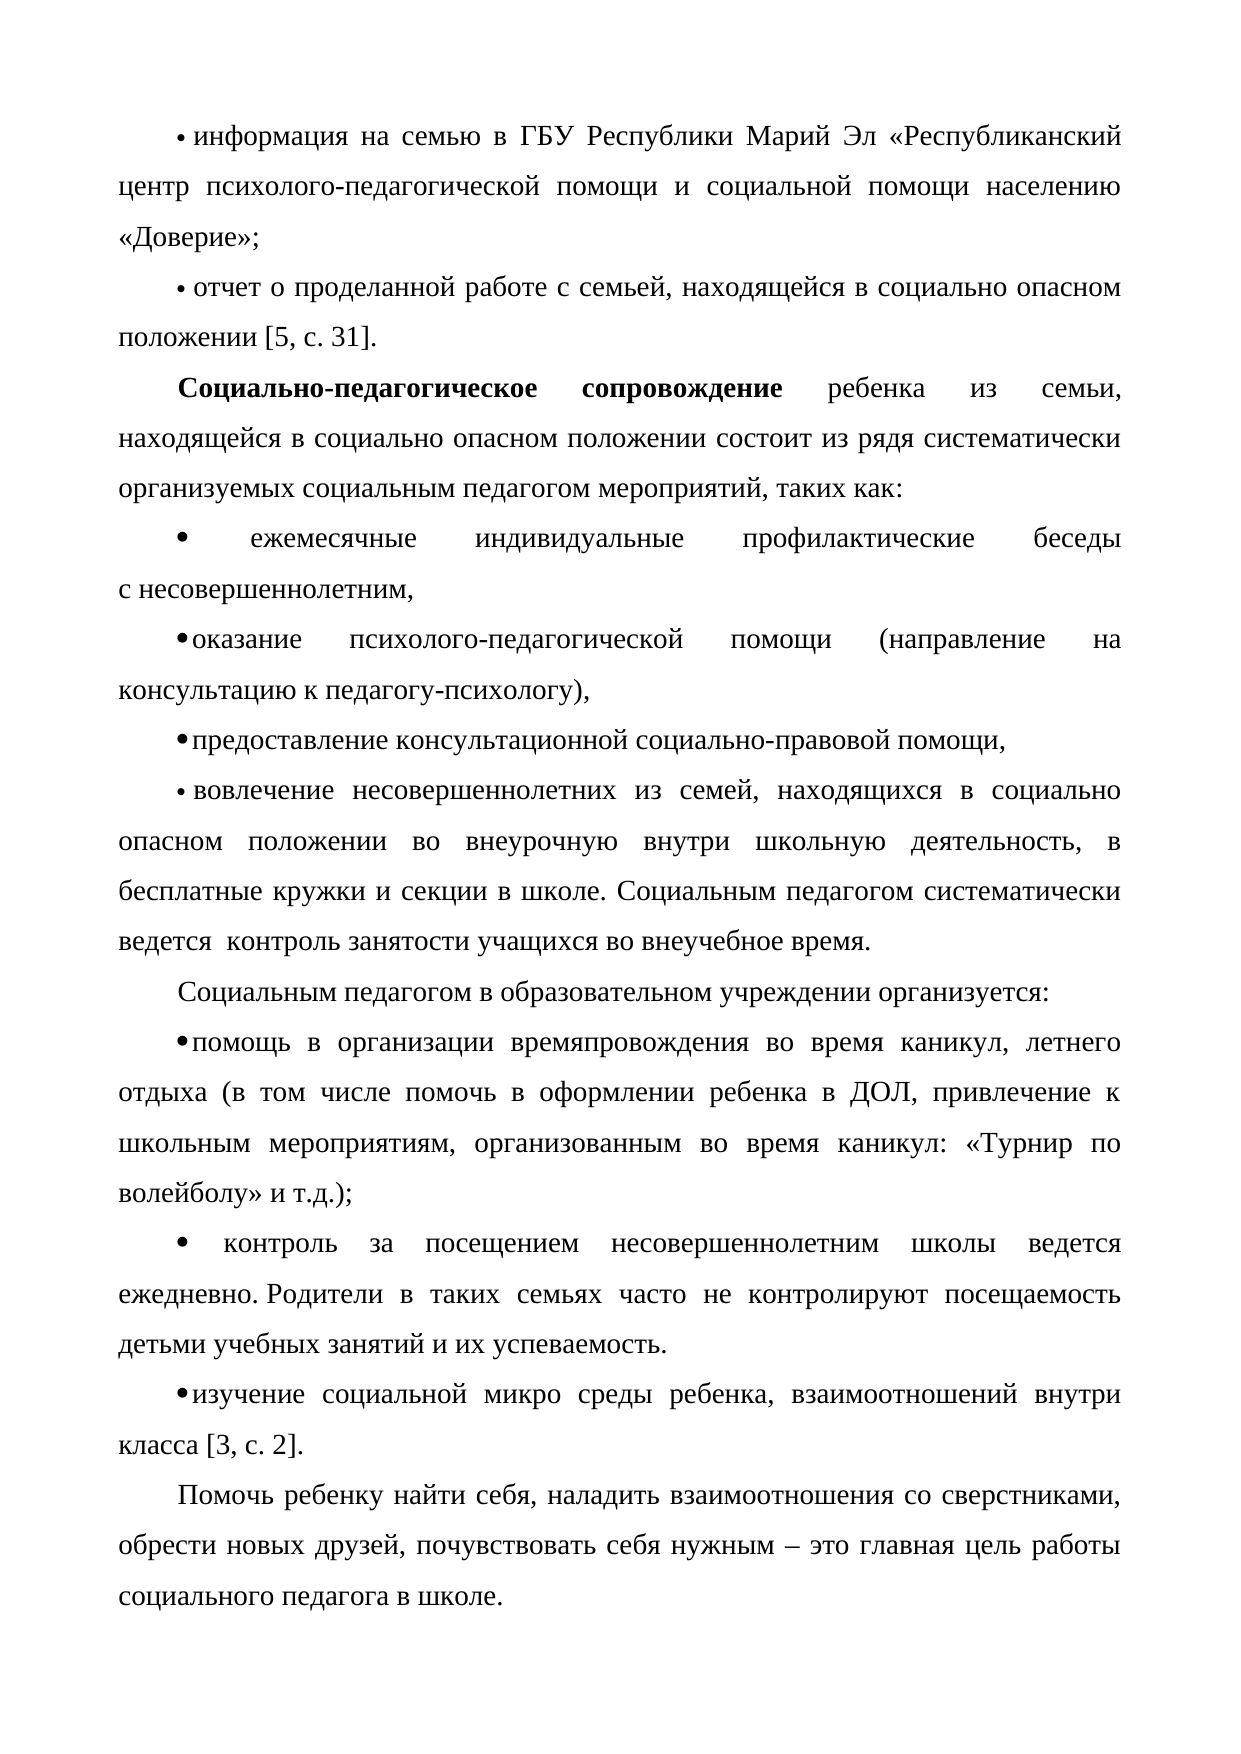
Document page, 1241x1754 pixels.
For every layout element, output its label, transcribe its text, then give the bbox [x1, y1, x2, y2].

list оказание психолого-педагогической помощи (направление на консультацию к педагогу-психологу), [118, 621, 1122, 705]
list Социальным педагогом в образовательном учреждении организуется: [177, 974, 1122, 1007]
list отчет о проделанной работе с семьей, находящейся в социально опасном положении [5, с. 31]. [118, 269, 1122, 353]
text Помочь ребенку найти себя, наладить взаимоотношения со сверстниками, обрести новых друзей, почувствовать себя нужным – это главная цель работы социального педагога в школе. [118, 1477, 1122, 1611]
list контроль за посещением несовершеннолетним школы ведется ежедневно. Родители в таких семьях часто не контролируют посещаемость детьми учебных занятий и их успеваемость. [118, 1225, 1122, 1360]
list помощь в организации времяпровождения во время каникул, летнего отдыха (в том числе помочь в оформлении ребенка в ДОЛ, привлечение к школьным мероприятиям, организованным во время каникул: «Турнир по волейболу» и т.д.); [118, 1024, 1122, 1209]
list ежемесячные индивидуальные профилактические беседы с несовершеннолетним, [118, 521, 1122, 604]
list вовлечение несовершеннолетних из семей, находящихся в социально опасном положении во внеурочную внутри школьную деятельность, в бесплатные кружки и секции в школе. Социальным педагогом систематически ведется контроль занятости учащихся во внеучебное время. [118, 772, 1122, 957]
list изучение социальной микро среды ребенка, взаимоотношений внутри класса [3, с. 2]. [118, 1376, 1122, 1460]
list предоставление консультационной социально-правовой помощи, [118, 722, 1122, 756]
list информация на семью в ГБУ Республики Марий Эл «Республиканский центр психолого-педагогической помощи и социальной помощи населению «Доверие»; [118, 118, 1122, 252]
text Социально-педагогическое сопровождение ребенка из семьи, находящейся в социально опасном положении состоит из рядя систематически организуемых социальным педагогом мероприятий, таких как: [118, 370, 1122, 504]
